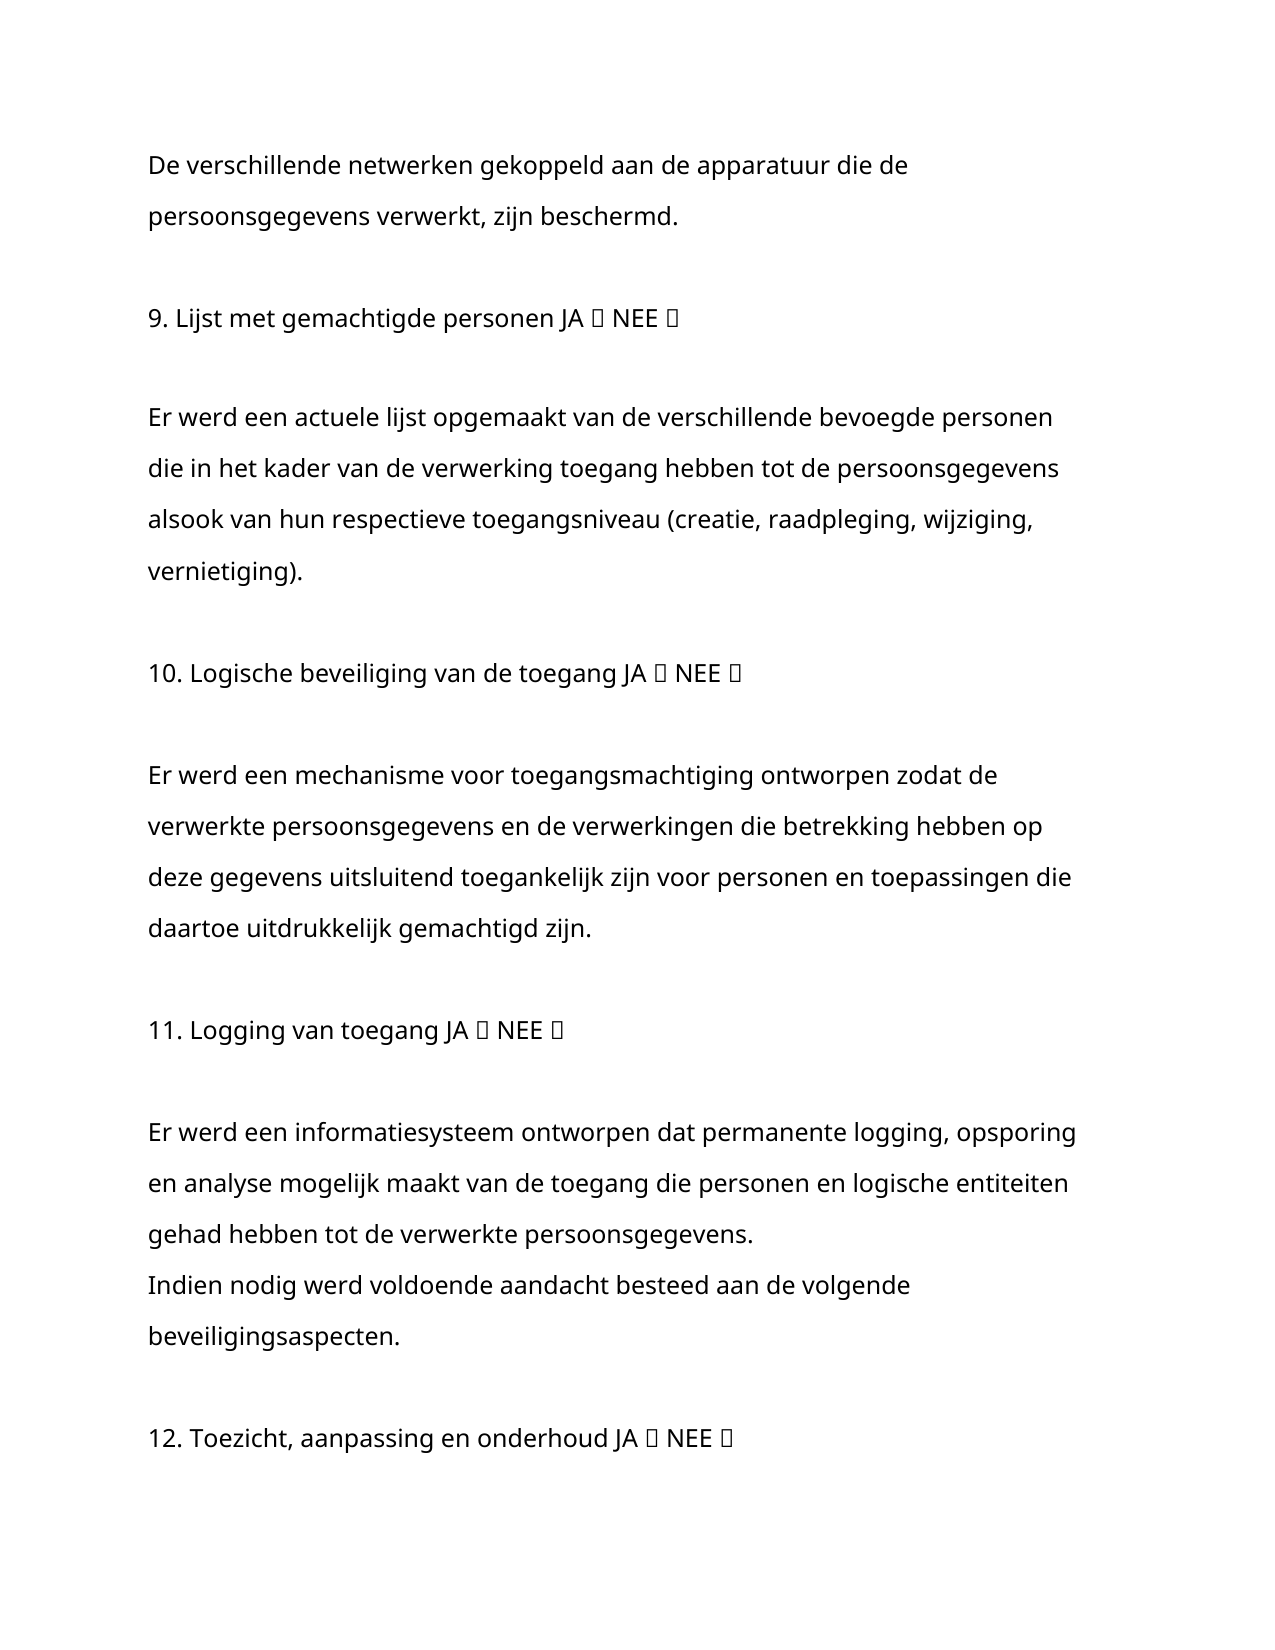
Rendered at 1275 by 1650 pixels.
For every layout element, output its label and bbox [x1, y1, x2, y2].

table_cell [136, 400, 1093, 1468]
table_cell [136, 148, 1093, 400]
